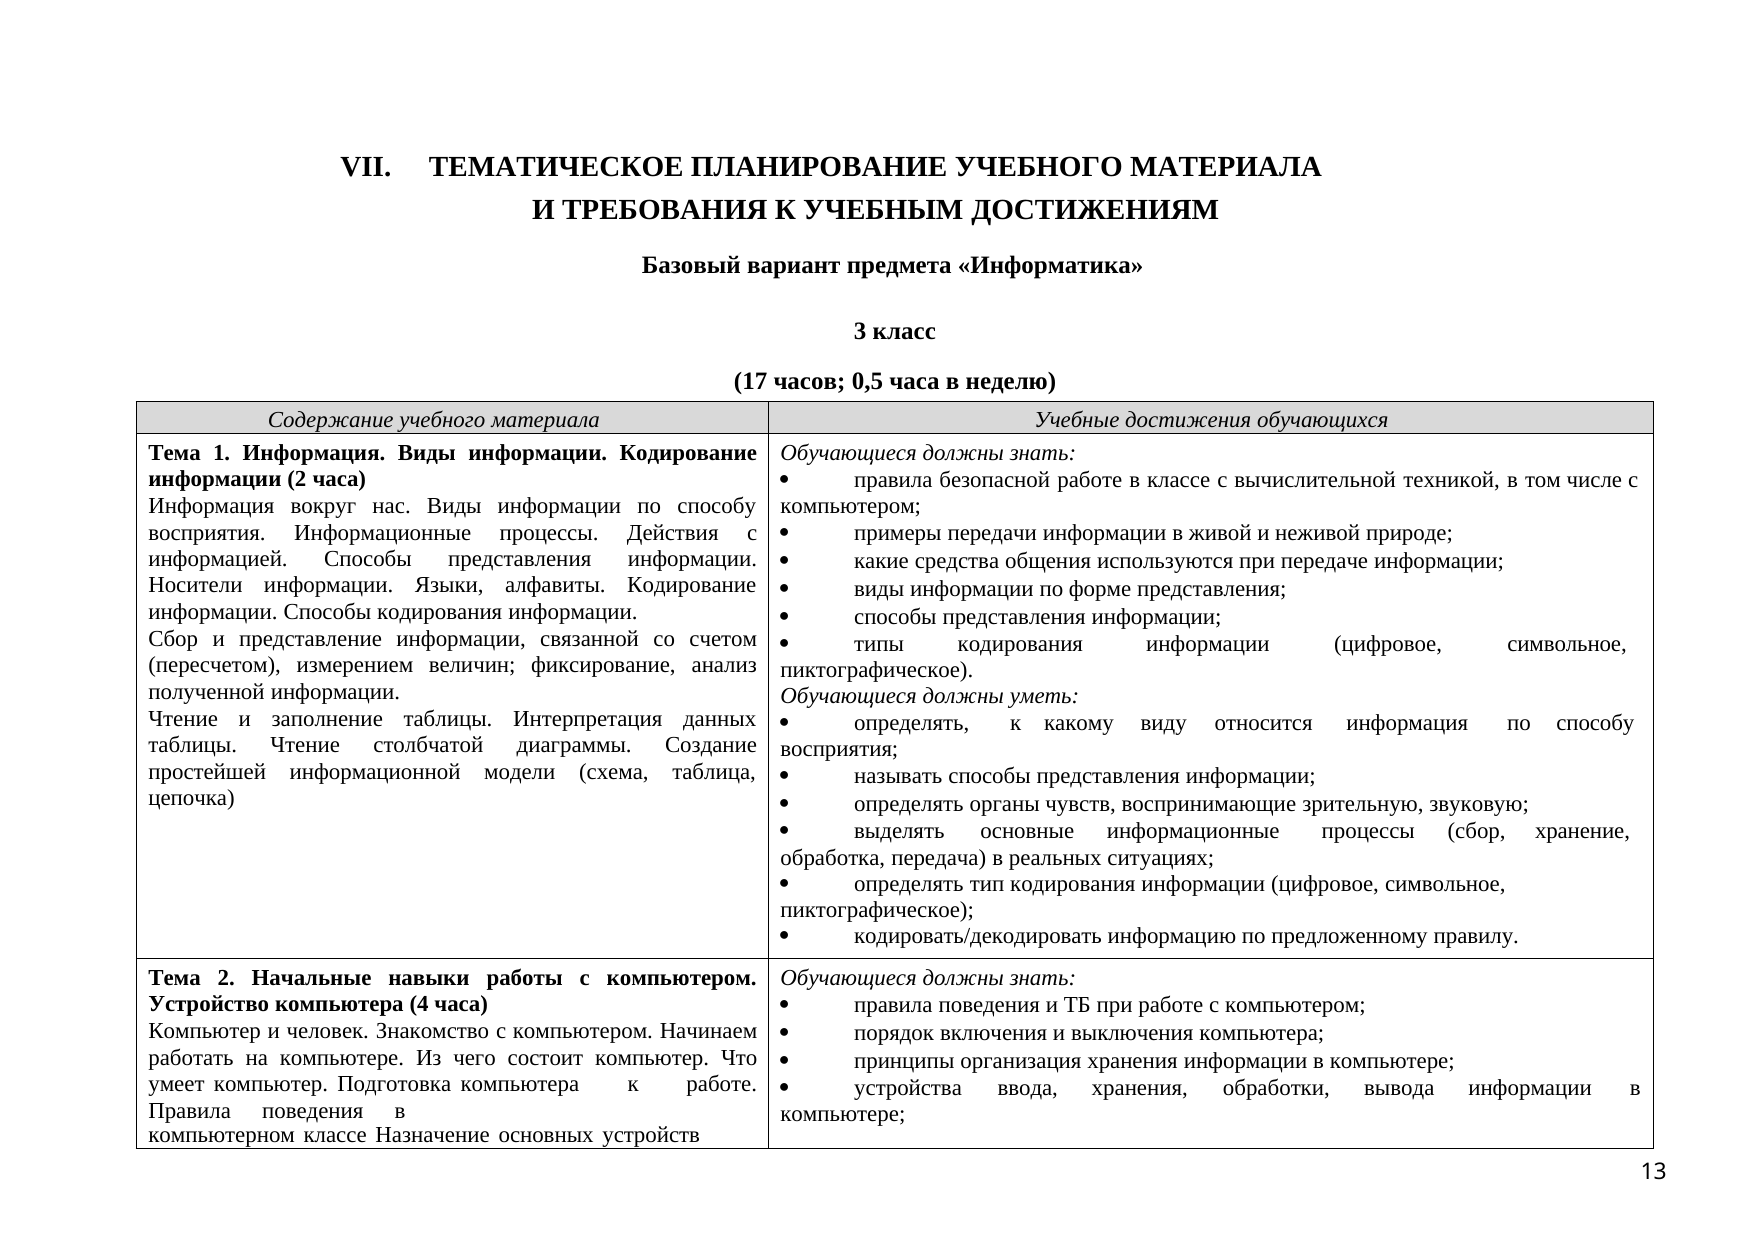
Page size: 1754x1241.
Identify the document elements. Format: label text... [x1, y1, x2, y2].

table_header Содержание учебного материала [137, 402, 768, 433]
table_cell Тема 1. Информация. Виды информации. Кодирование информации (2 часа) Информация вокруг нас. Виды информации по способу восприятия. Информационные процессы. Действия с информацией. Способы представления информации. Носители информации. Языки, алфавиты. Кодирование информации. Способы кодирования информации. Сбор и представление информации, связанной со счетом (пересчетом), измерением величин; фиксирование, анализ полученной информации. Чтение и заполнение таблицы. Интерпретация данных таблицы. Чтение столбчатой диаграммы. Создание простейшей информационной модели (схема, таблица, цепочка) [137, 434, 768, 958]
subtitle ТЕМАТИЧЕСКОЕ ПЛАНИРОВАНИЕ УЧЕБНОГО МАТЕРИАЛА [134, 149, 1579, 182]
subtitle И ТРЕБОВАНИЯ К УЧЕБНЫМ ДОСТИЖЕНИЯМ [172, 192, 1579, 225]
text (17 часов; 0,5 часа в неделю) [618, 366, 1171, 394]
table_header Учебные достижения обучающихся [769, 402, 1653, 433]
table_cell Тема 2. Начальные навыки работы с компьютером. Устройство компьютера (4 часа) Компьютер и человек. Знакомство с компьютером. Начинаем работать на компьютере. Из чего состоит компьютер. Что умеет компьютер. Подготовка компьютера к работе. Правила поведения в компьютерном классе Назначение основных устройств [137, 959, 768, 1148]
subtitle Базовый вариант предмета «Информатика» [618, 250, 1171, 279]
subtitle 3 класс [618, 316, 1171, 345]
table_cell Обучающиеся должны знать: правила безопасной работе в классе с вычислительной техникой, в том числе с компьютером; примеры передачи информации в живой и неживой природе; какие средства общения используются при передаче информации; виды информации по форме представления; способы представления информации; типы кодирования информации (цифровое, символьное, пиктографическое). Обучающиеся должны уметь: определять, к какому виду относится информация по способу восприятия; называть способы представления информации; определять органы чувств, воспринимающие зрительную, звуковую; выделять основные информационные процессы (сбор, хранение, обработка, передача) в реальных ситуациях; определять тип кодирования информации (цифровое, символьное, пиктографическое); кодировать/декодировать информацию по предложенному правилу. [769, 434, 1653, 958]
table_cell Обучающиеся должны знать: правила поведения и ТБ при работе с компьютером; порядок включения и выключения компьютера; принципы организация хранения информации в компьютере; устройства ввода, хранения, обработки, вывода информации в компьютере; [769, 959, 1653, 1148]
